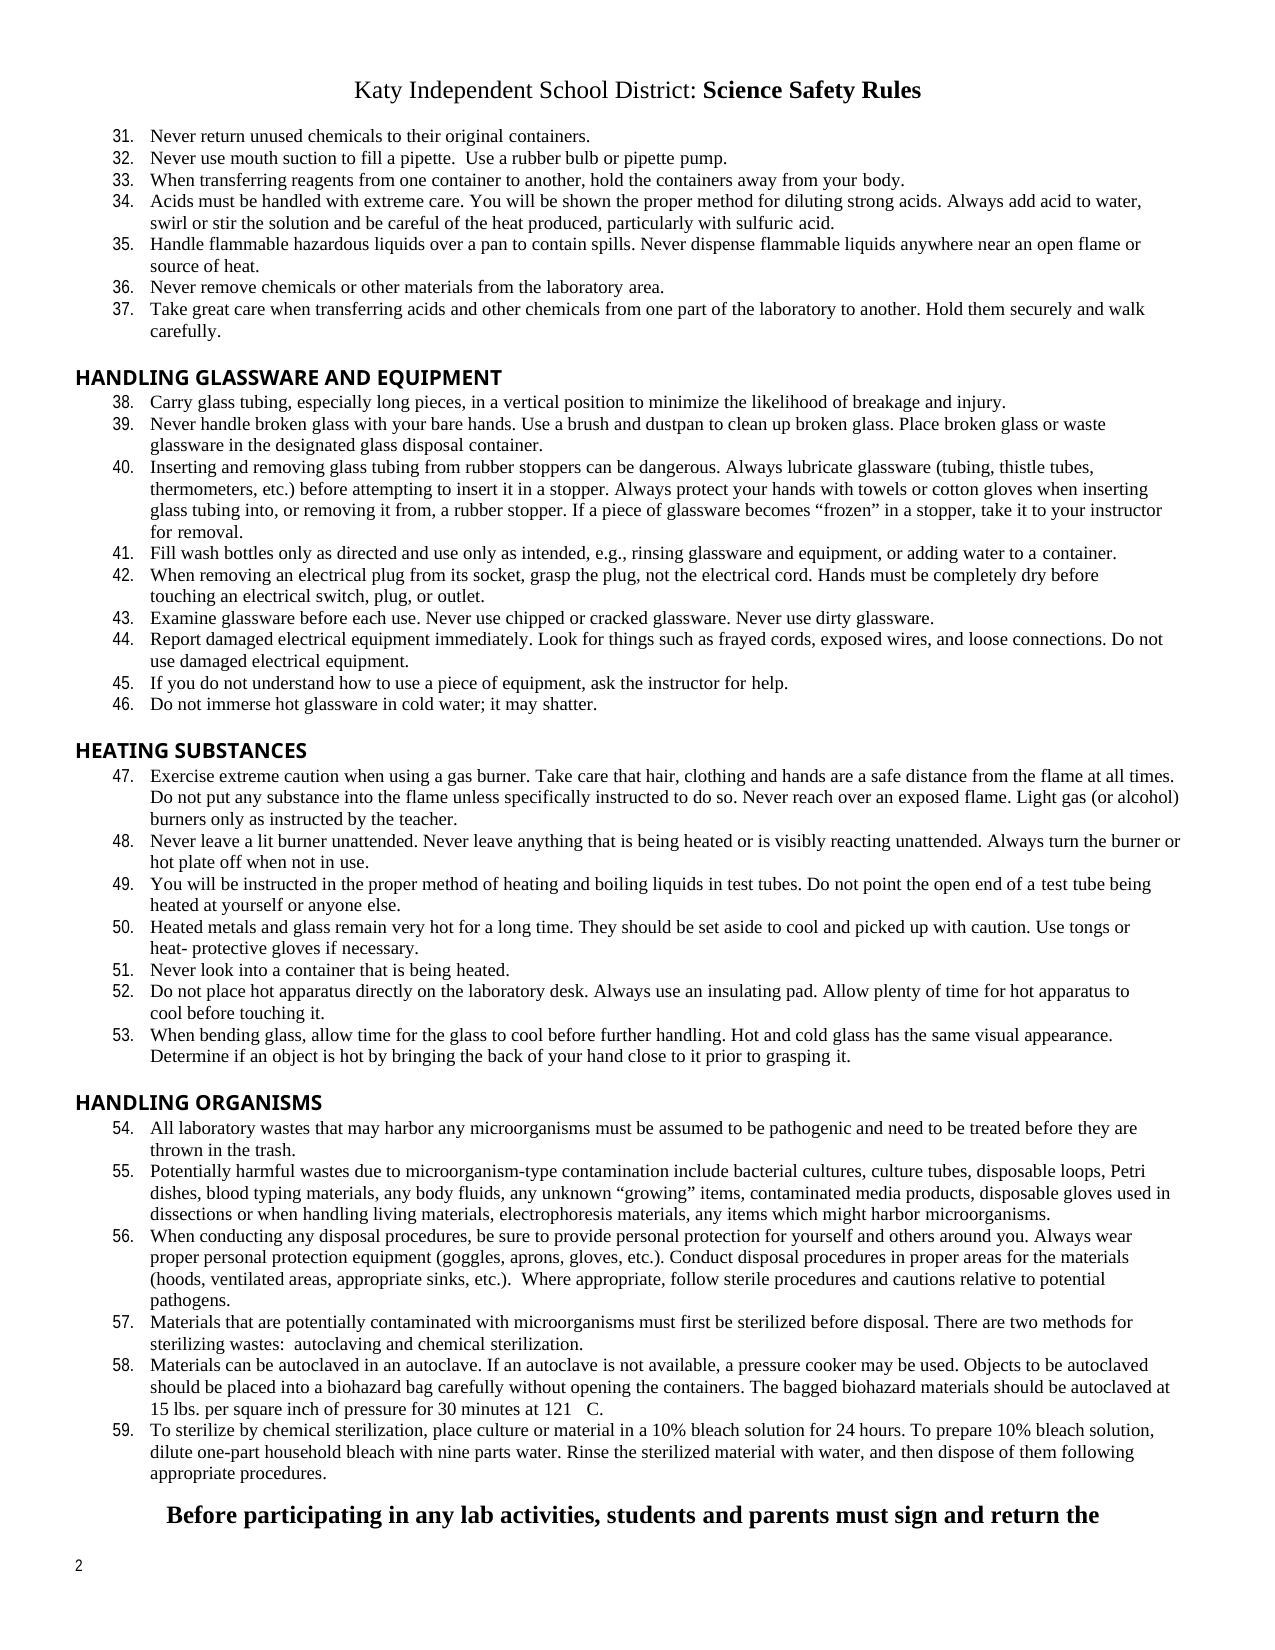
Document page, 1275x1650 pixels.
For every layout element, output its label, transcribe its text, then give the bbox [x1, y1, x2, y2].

list Materials can be autoclaved in an autoclave. If an autoclave is not available, a pressure cooker may be used. Objects to be autoclaved should be placed into a biohazard bag carefully without opening the containers. The bagged biohazard materials should be autoclaved at 15 lbs. per square inch of pressure for 30 minutes at 121C. [112, 1354, 1177, 1419]
list Heated metals and glass remain very hot for a long time. They should be set aside to cool and picked up with caution. Use tongs or heat- protective gloves if necessary. [112, 916, 1145, 959]
list When transferring reagents from one container to another, hold the containers away from your body. [112, 168, 1200, 190]
list Fill wash bottles only as directed and use only as intended, e.g., rinsing glassware and equipment, or adding water to a container. [112, 542, 1200, 564]
subtitle HEATING SUBSTANCES [75, 736, 1200, 765]
text Before participating in any lab activities, students and parents must sign and return the [75, 1500, 1191, 1529]
list If you do not understand how to use a piece of equipment, ask the instructor for help. [112, 672, 1200, 693]
list Never handle broken glass with your bare hands. Use a brush and dustpan to clean up broken glass. Place broken glass or waste glassware in the designated glass disposal container. [112, 413, 1175, 456]
list Carry glass tubing, especially long pieces, in a vertical position to minimize the likelihood of breakage and injury. [112, 391, 1200, 413]
subtitle HANDLING GLASSWARE AND EQUIPMENT [75, 363, 1200, 391]
list You will be instructed in the proper method of heating and boiling liquids in test tubes. Do not point the open end of a test tube being heated at yourself or anyone else. [112, 873, 1189, 916]
list Potentially harmful wastes due to microorganism-type contamination include bacterial cultures, culture tubes, disposable loops, Petri dishes, blood typing materials, any body fluids, any unknown “growing” items, contaminated media products, disposable gloves used in dissections or when handling living materials, electrophoresis materials, any items which might harbor microorganisms. [112, 1160, 1184, 1225]
subtitle HANDLING ORGANISMS [75, 1088, 1200, 1117]
list When removing an electrical plug from its socket, grasp the plug, not the electrical cord. Hands must be completely dry before touching an electrical switch, plug, or outlet. [112, 564, 1159, 607]
list Acids must be handled with extreme care. You will be shown the proper method for diluting strong acids. Always add acid to water, swirl or stir the solution and be careful of the heat produced, particularly with sulfuric acid. [112, 190, 1176, 233]
list Materials that are potentially contaminated with microorganisms must first be sterilized before disposal. There are two methods for sterilizing wastes: autoclaving and chemical sterilization. [112, 1311, 1181, 1354]
list To sterilize by chemical sterilization, place culture or material in a 10% bleach solution for 24 hours. To prepare 10% bleach solution, dilute one-part household bleach with nine parts water. Rinse the sterilized material with water, and then dispose of them following appropriate procedures. [112, 1419, 1170, 1484]
list Exercise extreme caution when using a gas burner. Take care that hair, clothing and hands are a safe distance from the flame at all times. Do not put any substance into the flame unless specifically instructed to do so. Never reach over an exposed flame. Light gas (or alcohol) burners only as instructed by the teacher. [112, 765, 1184, 829]
list Katy Independent School District: Science Safety Rules [75, 75, 1200, 104]
list Handle flammable hazardous liquids over a pan to contain spills. Never dispense flammable liquids anywhere near an open flame or source of heat. [112, 233, 1182, 276]
list Never look into a container that is being heated. [112, 959, 1200, 980]
list All laboratory wastes that may harbor any microorganisms must be assumed to be pathogenic and need to be treated before they are thrown in the trash. [112, 1117, 1173, 1160]
list Do not place hot apparatus directly on the laboratory desk. Always use an insulating pad. Allow plenty of time for hot apparatus to cool before touching it. [112, 980, 1138, 1023]
list Never remove chemicals or other materials from the laboratory area. [112, 276, 1200, 298]
list Take great care when transferring acids and other chemicals from one part of the laboratory to another. Hold them securely and walk carefully. [112, 298, 1200, 341]
list Never return unused chemicals to their original containers. [112, 125, 1200, 147]
list Report damaged electrical equipment immediately. Look for things such as frayed cords, exposed wires, and loose connections. Do not use damaged electrical equipment. [112, 628, 1165, 671]
list When bending glass, allow time for the glass to cool before further handling. Hot and cold glass has the same visual appearance. Determine if an object is hot by bringing the back of your hand close to it prior to grasping it. [112, 1024, 1185, 1067]
list When conducting any disposal procedures, be sure to provide personal protection for yourself and others around you. Always wear proper personal protection equipment (goggles, aprons, gloves, etc.). Conduct disposal procedures in proper areas for the materials (hoods, ventilated areas, appropriate sinks, etc.). Where appropriate, follow sterile procedures and cautions relative to potential pathogens. [112, 1225, 1183, 1311]
list Do not immerse hot glassware in cold water; it may shatter. [112, 693, 1200, 715]
list Never use mouth suction to fill a pipette. Use a rubber bulb or pipette pump. [112, 147, 1200, 168]
list Examine glassware before each use. Never use chipped or cracked glassware. Never use dirty glassware. [112, 607, 1200, 628]
list Never leave a lit burner unattended. Never leave anything that is being heated or is visibly reacting unattended. Always turn the burner or hot plate off when not in use. [112, 829, 1182, 873]
list Inserting and removing glass tubing from rubber stoppers can be dangerous. Always lubricate glassware (tubing, thistle tubes, thermometers, etc.) before attempting to insert it in a stopper. Always protect your hands with towels or cotton gloves when inserting glass tubing into, or removing it from, a rubber stopper. If a piece of glassware becomes “frozen” in a stopper, take it to your instructor for removal. [112, 456, 1174, 542]
